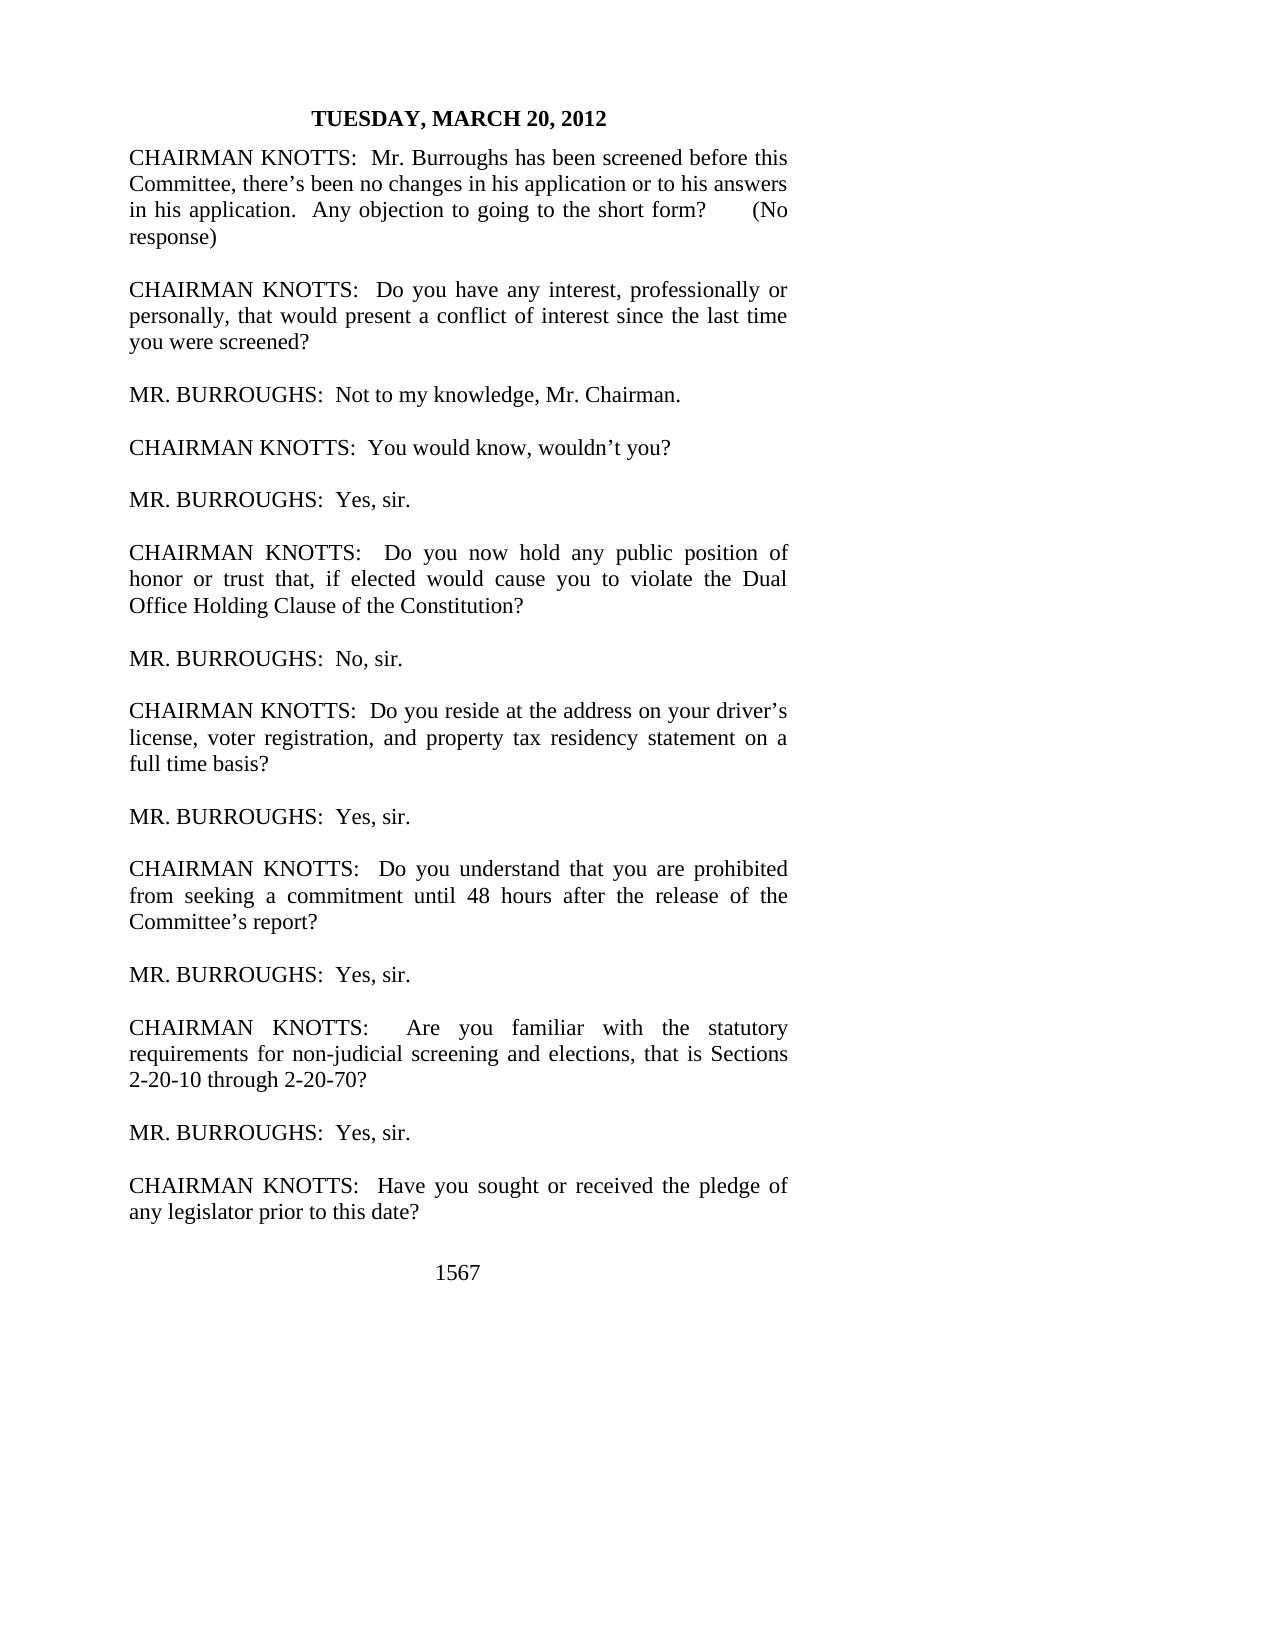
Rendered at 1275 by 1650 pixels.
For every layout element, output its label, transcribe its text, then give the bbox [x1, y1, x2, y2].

text CHAIRMAN KNOTTS: Do you understand that you are prohibited from seeking a commitment until 48 hours after the release of the Committee’s report? [129, 855, 789, 934]
text MR. BURROUGHS: Not to my knowledge, Mr. Chairman. [129, 381, 789, 407]
text MR. BURROUGHS: Yes, sir. [129, 961, 789, 987]
text CHAIRMAN KNOTTS: Are you familiar with the statutory requirements for non-judicial screening and elections, that is Sections 2-20-10 through 2-20-70? [129, 1013, 789, 1093]
text CHAIRMAN KNOTTS: Do you have any interest, professionally or personally, that would present a conflict of interest since the last time you were screened? [129, 276, 789, 355]
text CHAIRMAN KNOTTS: Mr. Burroughs has been screened before this Committee, there’s been no changes in his application or to his answers in his application. Any objection to going to the short form? (No response) [129, 144, 789, 249]
text MR. BURROUGHS: Yes, sir. [129, 1119, 789, 1145]
text MR. BURROUGHS: No, sir. [129, 644, 789, 671]
text MR. BURROUGHS: Yes, sir. [129, 803, 789, 829]
text CHAIRMAN KNOTTS: Do you now hold any public position of honor or trust that, if elected would cause you to violate the Dual Office Holding Clause of the Constitution? [129, 539, 789, 618]
text MR. BURROUGHS: Yes, sir. [129, 486, 789, 513]
text CHAIRMAN KNOTTS: Do you reside at the address on your driver’s license, voter registration, and property tax residency statement on a full time basis? [129, 697, 789, 776]
text CHAIRMAN KNOTTS: You would know, wouldn’t you? [129, 434, 789, 460]
text CHAIRMAN KNOTTS: Have you sought or received the pledge of any legislator prior to this date? [129, 1172, 789, 1224]
